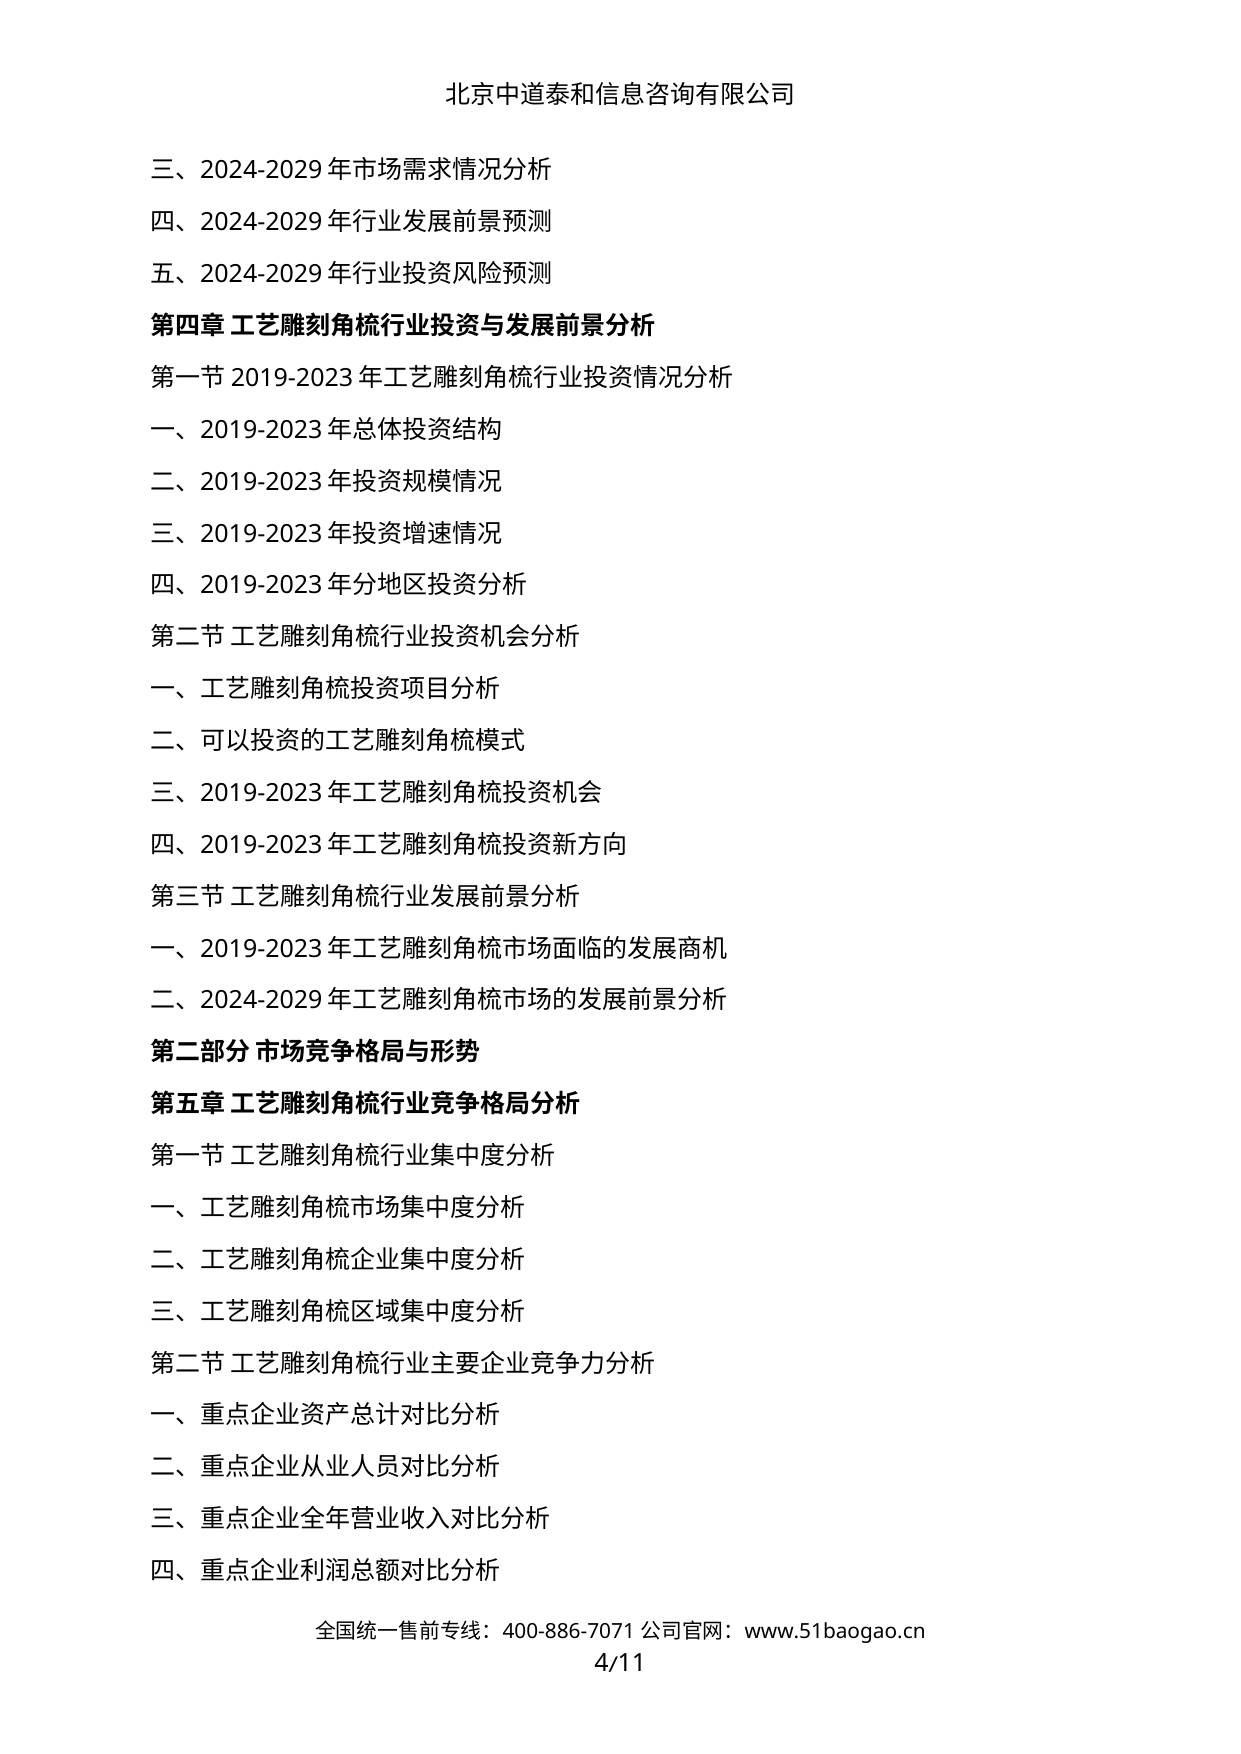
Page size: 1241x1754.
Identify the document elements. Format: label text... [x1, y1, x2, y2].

text 四、重点企业利润总额对比分析 [150, 1551, 1090, 1587]
text 三、2024-2029年市场需求情况分析 [150, 150, 1090, 186]
text 一、2019-2023年工艺雕刻角梳市场面临的发展商机 [150, 928, 1090, 964]
text 第一节 工艺雕刻角梳行业集中度分析 [150, 1136, 1090, 1172]
text 三、工艺雕刻角梳区域集中度分析 [150, 1291, 1090, 1327]
text 三、2019-2023年工艺雕刻角梳投资机会 [150, 772, 1090, 809]
text 第四章 工艺雕刻角梳行业投资与发展前景分析 [150, 306, 1090, 342]
text 四、2019-2023年工艺雕刻角梳投资新方向 [150, 824, 1090, 861]
text 一、2019-2023年总体投资结构 [150, 409, 1090, 446]
text 一、重点企业资产总计对比分析 [150, 1395, 1090, 1431]
text 二、2024-2029年工艺雕刻角梳市场的发展前景分析 [150, 980, 1090, 1016]
text 二、可以投资的工艺雕刻角梳模式 [150, 721, 1090, 757]
text 三、2019-2023年投资增速情况 [150, 513, 1090, 549]
text 五、2024-2029年行业投资风险预测 [150, 254, 1090, 290]
text 四、2024-2029年行业发展前景预测 [150, 202, 1090, 238]
text 第三节 工艺雕刻角梳行业发展前景分析 [150, 876, 1090, 912]
text 第二节 工艺雕刻角梳行业主要企业竞争力分析 [150, 1343, 1090, 1379]
text 第五章 工艺雕刻角梳行业竞争格局分析 [150, 1084, 1090, 1120]
text 三、重点企业全年营业收入对比分析 [150, 1499, 1090, 1535]
text 二、2019-2023年投资规模情况 [150, 461, 1090, 497]
text 一、工艺雕刻角梳投资项目分析 [150, 669, 1090, 705]
text 第二部分 市场竞争格局与形势 [150, 1032, 1090, 1068]
text 二、重点企业从业人员对比分析 [150, 1447, 1090, 1483]
text 二、工艺雕刻角梳企业集中度分析 [150, 1239, 1090, 1276]
text 四、2019-2023年分地区投资分析 [150, 565, 1090, 601]
text 第二节 工艺雕刻角梳行业投资机会分析 [150, 617, 1090, 653]
text 第一节 2019-2023年工艺雕刻角梳行业投资情况分析 [150, 357, 1090, 394]
text 一、工艺雕刻角梳市场集中度分析 [150, 1187, 1090, 1224]
